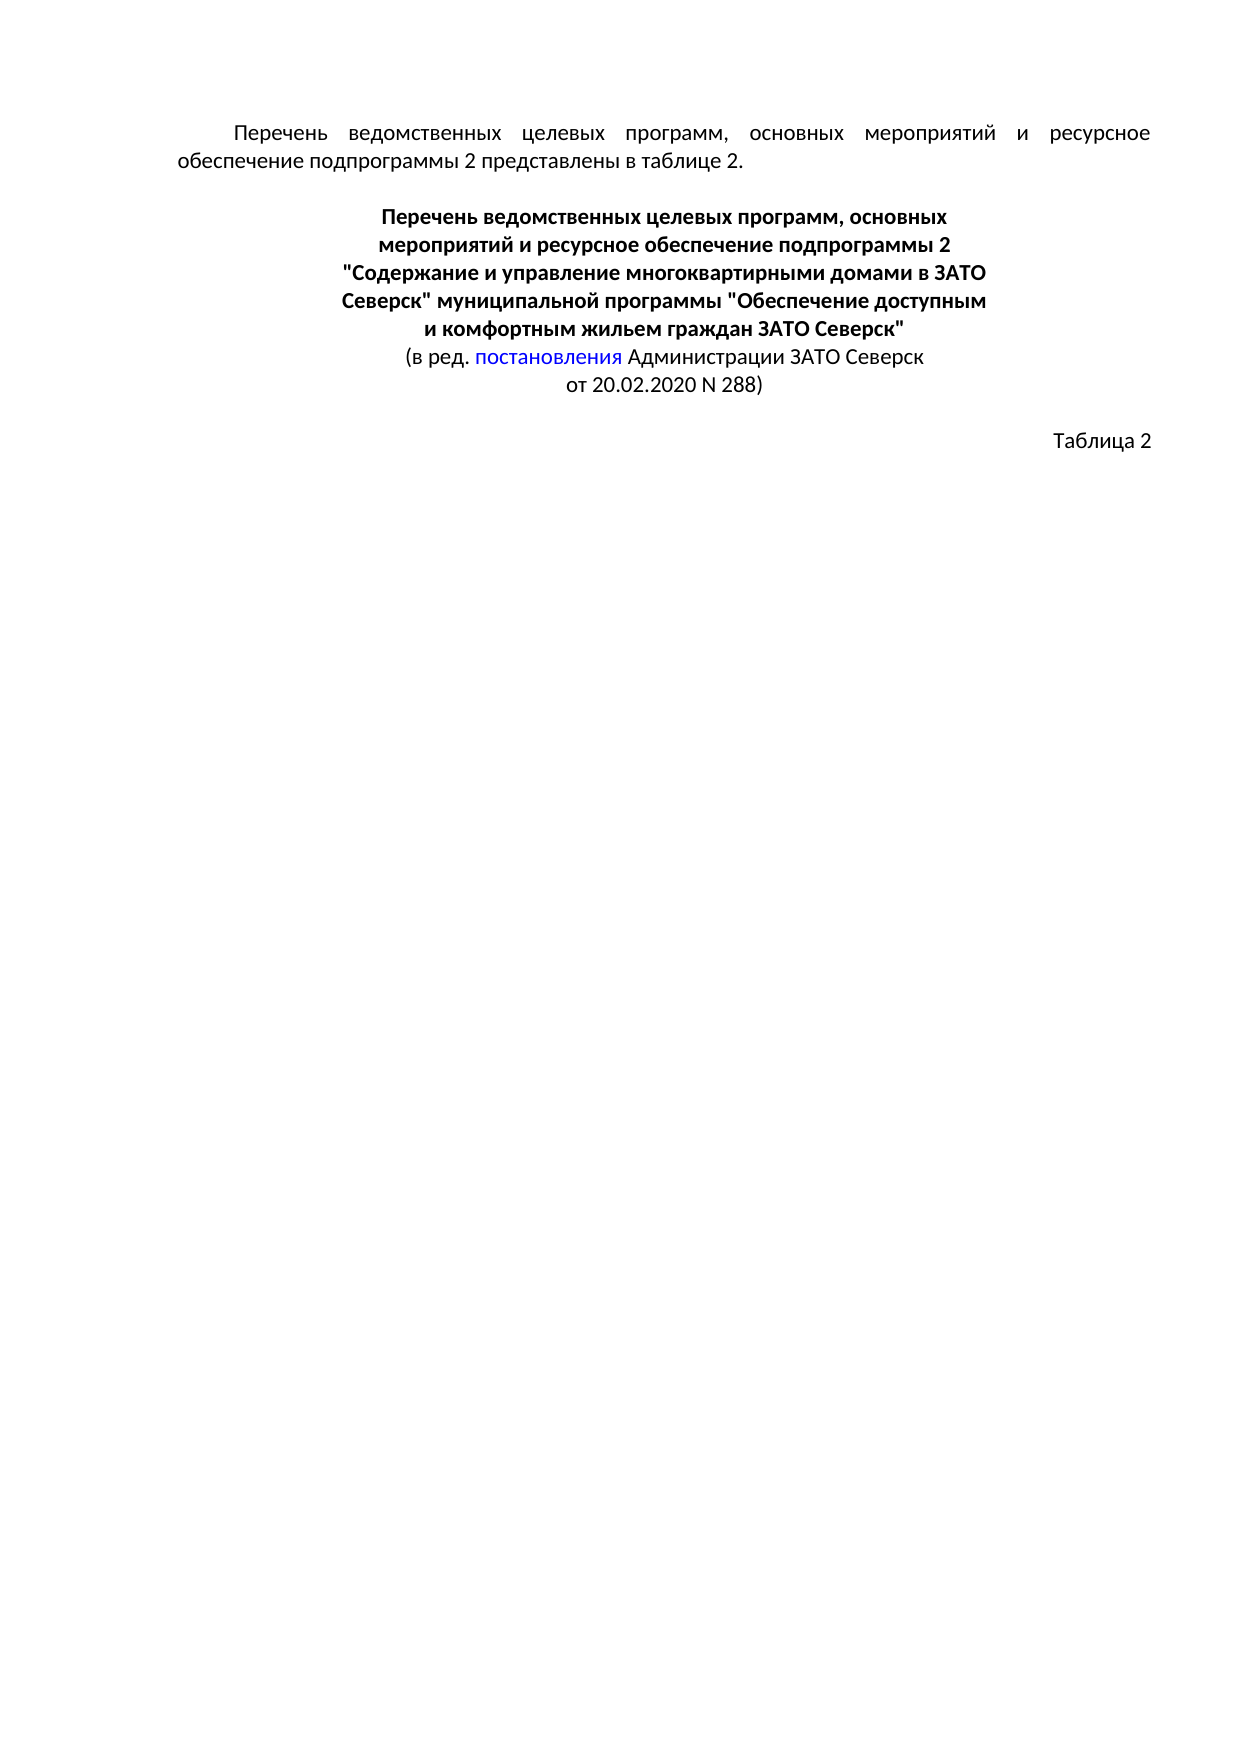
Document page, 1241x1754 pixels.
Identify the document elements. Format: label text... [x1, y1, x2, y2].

title мероприятий и ресурсное обеспечение подпрограммы 2 [177, 230, 1152, 258]
title Северск" муниципальной программы "Обеспечение доступным [177, 286, 1152, 314]
title "Содержание и управление многоквартирными домами в ЗАТО [177, 258, 1152, 286]
text Таблица 2 [177, 426, 1152, 454]
title и комфортным жильем граждан ЗАТО Северск" [177, 314, 1152, 342]
text (в ред. постановления Администрации ЗАТО Северск [177, 342, 1152, 370]
text Перечень ведомственных целевых программ, основных мероприятий и ресурсное обеспечение подпрограммы 2 представлены в таблице 2. [177, 118, 1152, 174]
text от 20.02.2020 N 288) [177, 370, 1152, 398]
title Перечень ведомственных целевых программ, основных [177, 202, 1152, 230]
